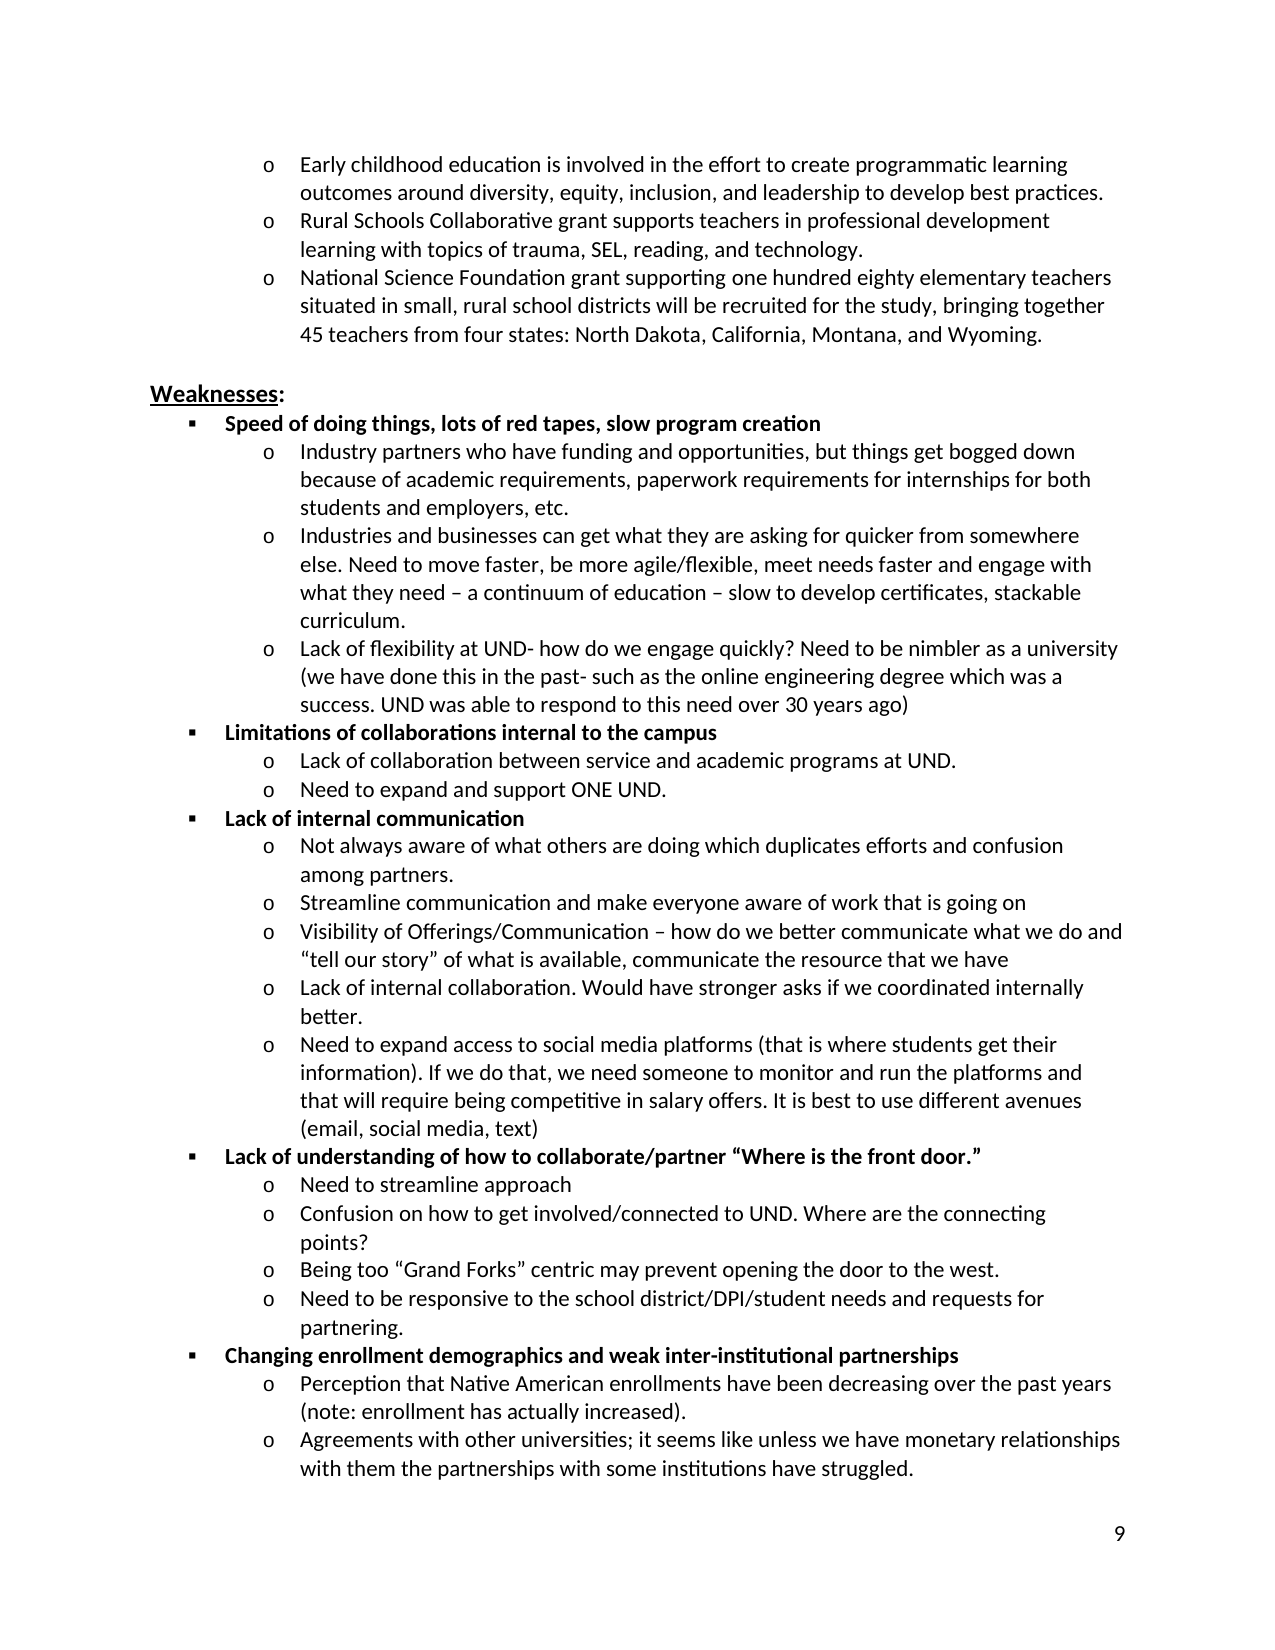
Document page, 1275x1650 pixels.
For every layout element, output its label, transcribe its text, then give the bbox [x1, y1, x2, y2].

list Lack of flexibility at UND- how do we engage quickly? Need to be nimbler as a university (we have done this in the past- such as the online engineering degree which was a success. UND was able to respond to this need over 30 years ago) [262, 634, 1125, 718]
list Speed of doing things, lots of red tapes, slow program creation [187, 409, 1125, 437]
list Visibility of Offerings/Communication – how do we better communicate what we do and “tell our story” of what is available, communicate the resource that we have [262, 917, 1125, 973]
list Confusion on how to get involved/connected to UND. Where are the connecting points? [262, 1199, 1125, 1256]
list Lack of collaboration between service and academic programs at UND. [262, 747, 1125, 775]
list Changing enrollment demographics and weak inter-institutional partnerships [187, 1341, 1125, 1369]
list Streamline communication and make everyone aware of work that is going on [262, 888, 1125, 917]
list National Science Foundation grant supporting one hundred eighty elementary teachers situated in small, rural school districts will be recruited for the study, bringing together 45 teachers from four states: North Dakota, California, Montana, and Wyoming. [262, 263, 1125, 348]
list Lack of internal communication [187, 804, 1125, 832]
list Need to expand access to social media platforms (that is where students get their information). If we do that, we need someone to monitor and run the platforms and that will require being competitive in salary offers. It is best to use different avenues (email, social media, text) [262, 1030, 1125, 1142]
list Need to expand and support ONE UND. [262, 775, 1125, 804]
list Early childhood education is involved in the effort to create programmatic learning outcomes around diversity, equity, inclusion, and leadership to develop best practices. [262, 150, 1125, 207]
list Need to be responsive to the school district/DPI/student needs and requests for partnering. [262, 1284, 1125, 1341]
list Industry partners who have funding and opportunities, but things get bogged down because of academic requirements, paperwork requirements for internships for both students and employers, etc. [262, 437, 1125, 521]
list Not always aware of what others are doing which duplicates efforts and confusion among partners. [262, 832, 1125, 888]
text Weaknesses: [150, 378, 1125, 409]
list Industries and businesses can get what they are asking for quicker from somewhere else. Need to move faster, be more agile/flexible, meet needs faster and engage with what they need – a continuum of education – slow to develop certificates, stackable curriculum. [262, 521, 1125, 634]
list Need to streamline approach [262, 1171, 1125, 1199]
list Limitations of collaborations internal to the campus [187, 718, 1125, 747]
list Perception that Native American enrollments have been decreasing over the past years (note: enrollment has actually increased). [262, 1369, 1125, 1425]
list Being too “Grand Forks” centric may prevent opening the door to the west. [262, 1256, 1125, 1284]
list Agreements with other universities; it seems like unless we have monetary relationships with them the partnerships with some institutions have struggled. [262, 1425, 1125, 1482]
list Rural Schools Collaborative grant supports teachers in professional development learning with topics of trauma, SEL, reading, and technology. [262, 207, 1125, 263]
list Lack of internal collaboration. Would have stronger asks if we coordinated internally better. [262, 973, 1125, 1030]
list Lack of understanding of how to collaborate/partner “Where is the front door.” [187, 1142, 1125, 1171]
